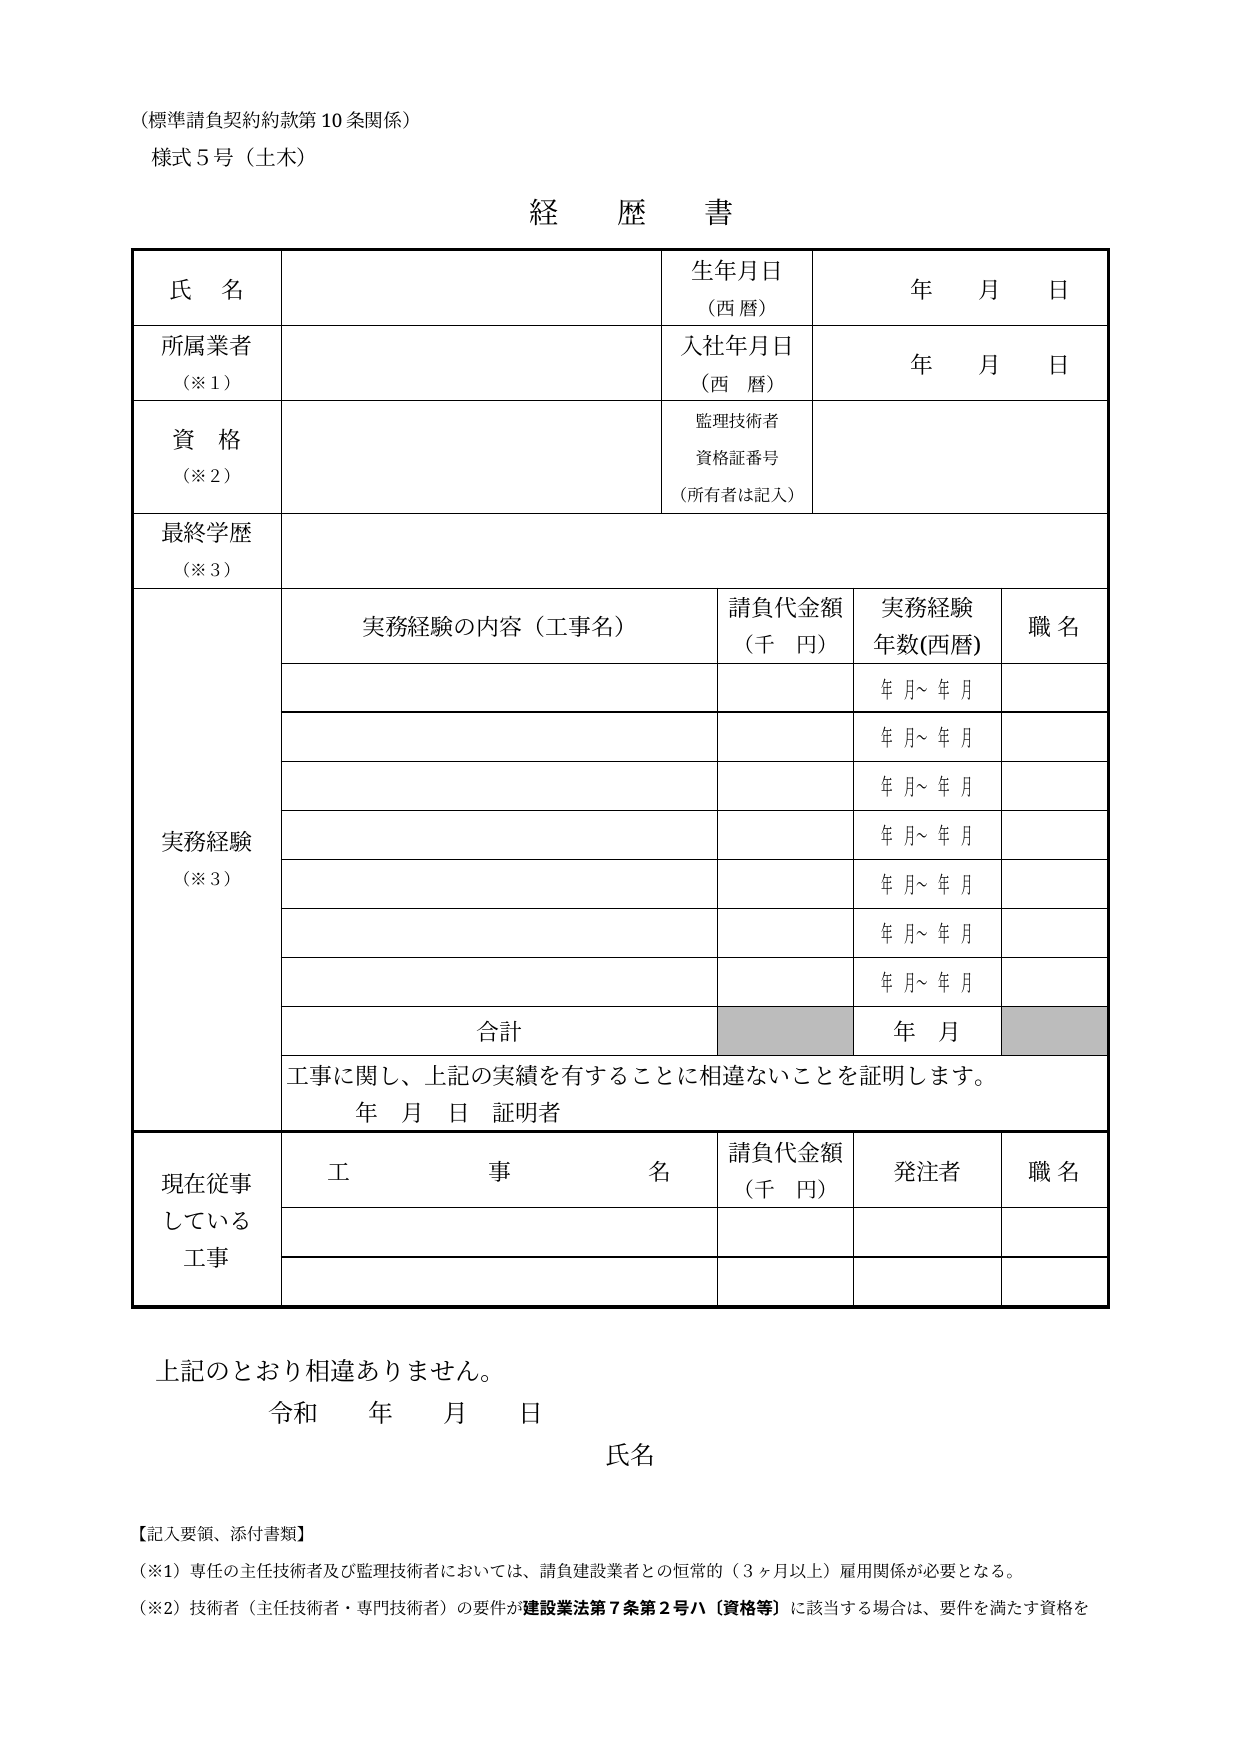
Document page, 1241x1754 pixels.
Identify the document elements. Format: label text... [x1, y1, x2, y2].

table_cell 年 月～ 年 月 [854, 811, 1001, 859]
table_cell [282, 514, 1107, 587]
table_cell [718, 860, 853, 908]
table_cell 監理技術者 資格証番号 （所有者は記入） [662, 401, 812, 512]
table_cell [1002, 664, 1107, 711]
table_cell [718, 958, 853, 1006]
table_header 生年月日 （西 暦） [662, 251, 812, 325]
table_cell 年 月～ 年 月 [854, 909, 1001, 957]
table_cell [1002, 909, 1107, 957]
text 経 歴 書 [130, 174, 1110, 248]
table_cell 合計 [282, 1007, 717, 1055]
table_cell [282, 811, 717, 859]
table_header 氏 名 [134, 251, 281, 325]
table_cell 資 格 （※２） [134, 401, 281, 512]
table_cell [718, 664, 853, 711]
table_cell 年 月 [854, 1007, 1001, 1055]
table_cell [282, 958, 717, 1006]
text 令和 年 月 日 [130, 1393, 1110, 1430]
table_cell 年 月～ 年 月 [854, 664, 1001, 711]
table_cell [1002, 1007, 1107, 1055]
table_cell 年 月～ 年 月 [854, 860, 1001, 908]
table_cell 年 月～ 年 月 [854, 958, 1001, 1006]
table_cell [282, 762, 717, 810]
text （※1）専任の主任技術者及び監理技術者においては、請負建設業者との恒常的（３ヶ月以上）雇用関係が必要となる。 [130, 1551, 1110, 1588]
table_cell [718, 762, 853, 810]
table_cell 年 月～ 年 月 [854, 762, 1001, 810]
table_cell [718, 909, 853, 957]
table_cell [1002, 860, 1107, 908]
text 上記のとおり相違ありません。 [130, 1351, 1110, 1388]
table_header 年 月 日 [813, 251, 1107, 325]
text 【記入要領、添付書類】 [130, 1514, 1110, 1551]
table_cell [282, 401, 661, 512]
text 様式５号（土木） [130, 137, 1110, 174]
table_cell [1002, 1258, 1107, 1305]
table_cell [718, 1007, 853, 1055]
table_cell 最終学歴 （※３） [134, 514, 281, 587]
table_cell [1002, 762, 1107, 810]
table_cell 年 月～ 年 月 [854, 713, 1001, 761]
table_cell [854, 1208, 1001, 1256]
table_cell 年 月 日 [813, 326, 1107, 400]
table_cell [282, 664, 717, 711]
table_cell 実務経験の内容（工事名） [282, 589, 717, 662]
table_cell [813, 401, 1107, 512]
table_cell [718, 713, 853, 761]
table_cell 実務経験 （※３） [134, 589, 281, 1130]
text 氏名 [130, 1435, 1110, 1472]
text （※2）技術者（主任技術者・専門技術者）の要件が建設業法第７条第２号ハ〔資格等〕に該当する場合は、要件を満たす資格を [130, 1588, 1110, 1625]
table_cell 実務経験 年数(西暦) [854, 589, 1001, 662]
table_cell [282, 909, 717, 957]
table_cell [854, 1258, 1001, 1305]
table_cell [282, 1258, 717, 1305]
table_cell 入社年月日 （西 暦） [662, 326, 812, 400]
table_cell 請負代金額 （千 円） [718, 589, 853, 662]
table_cell [282, 326, 661, 400]
table_cell [1002, 958, 1107, 1006]
table_cell [718, 1258, 853, 1305]
table_cell [1002, 811, 1107, 859]
table_cell 職 名 [1002, 589, 1107, 662]
table_cell [718, 1208, 853, 1256]
table_cell [282, 713, 717, 761]
table_cell 発注者 [854, 1133, 1001, 1207]
table_cell 請負代金額 （千 円） [718, 1133, 853, 1207]
table_cell [718, 811, 853, 859]
table_cell 工 事 名 [282, 1133, 717, 1207]
table_cell [1002, 1208, 1107, 1256]
table_header [282, 251, 661, 325]
table_cell 職 名 [1002, 1133, 1107, 1207]
text （標準請負契約約款第10条関係） [130, 100, 1110, 137]
table_cell 工事に関し、上記の実績を有することに相違ないことを証明します。 年 月 日 証明者 [282, 1056, 1107, 1130]
table_cell [282, 1208, 717, 1256]
table_cell 現在従事 している 工事 [134, 1133, 281, 1305]
table_cell [1002, 713, 1107, 761]
table_cell 所属業者 （※１） [134, 326, 281, 400]
table_cell [282, 860, 717, 908]
